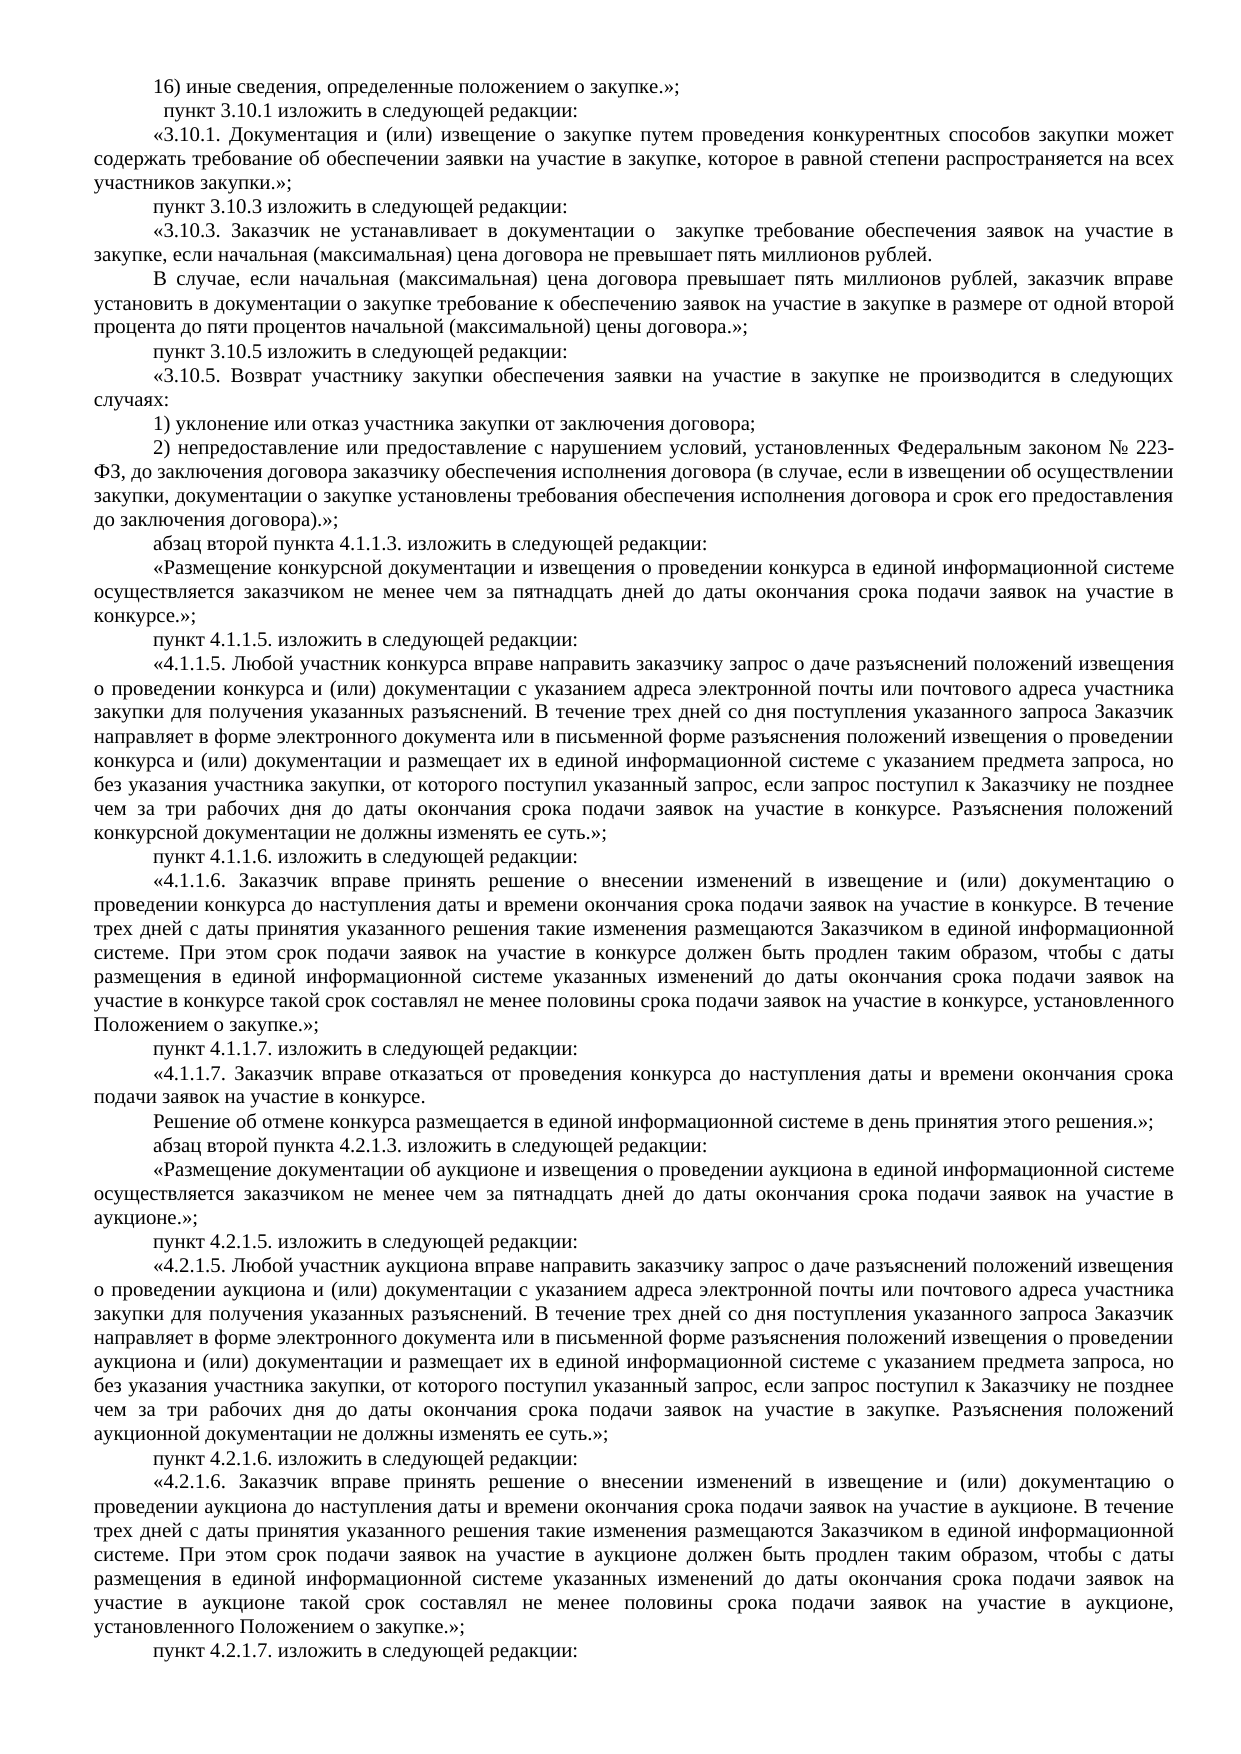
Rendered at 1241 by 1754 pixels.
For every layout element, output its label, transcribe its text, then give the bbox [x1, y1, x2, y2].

text Решение об отмене конкурса размещается в единой информационной системе в день принятия этого решения.»; [94, 1108, 1175, 1133]
text пункт 4.2.1.7. изложить в следующей редакции: [94, 1638, 1175, 1662]
text «Размещение конкурсной документации и извещения о проведении конкурса в единой информационной системе осуществляется заказчиком не менее чем за пятнадцать дней до даты окончания срока подачи заявок на участие в конкурсе.»; [94, 555, 1175, 627]
text «4.2.1.5. Любой участник аукциона вправе направить заказчику запрос о даче разъяснений положений извещения о проведении аукциона и (или) документации с указанием адреса электронной почты или почтового адреса участника закупки для получения указанных разъяснений. В течение трех дней со дня поступления указанного запроса Заказчик направляет в форме электронного документа или в письменной форме разъяснения положений извещения о проведении аукциона и (или) документации и размещает их в единой информационной системе с указанием предмета запроса, но без указания участника закупки, от которого поступил указанный запрос, если запрос поступил к Заказчику не позднее чем за три рабочих дня до даты окончания срока подачи заявок на участие в закупке. Разъяснения положений аукционной документации не должны изменять ее суть.»; [94, 1253, 1175, 1445]
text пункт 4.1.1.6. изложить в следующей редакции: [94, 844, 1175, 868]
text «Размещение документации об аукционе и извещения о проведении аукциона в единой информационной системе осуществляется заказчиком не менее чем за пятнадцать дней до даты окончания срока подачи заявок на участие в аукционе.»; [94, 1157, 1175, 1229]
text пункт 4.2.1.6. изложить в следующей редакции: [94, 1445, 1175, 1469]
text пункт 3.10.3 изложить в следующей редакции: [94, 194, 1175, 218]
text пункт 4.2.1.5. изложить в следующей редакции: [94, 1229, 1175, 1253]
text «3.10.3. Заказчик не устанавливает в документации о закупке требование обеспечения заявок на участие в закупке, если начальная (максимальная) цена договора не превышает пять миллионов рублей. [94, 218, 1175, 266]
text пункт 3.10.5 изложить в следующей редакции: [94, 338, 1175, 363]
text «4.1.1.7. Заказчик вправе отказаться от проведения конкурса до наступления даты и времени окончания срока подачи заявок на участие в конкурсе. [94, 1060, 1175, 1108]
text В случае, если начальная (максимальная) цена договора превышает пять миллионов рублей, заказчик вправе установить в документации о закупке требование к обеспечению заявок на участие в закупке в размере от одной второй процента до пяти процентов начальной (максимальной) цены договора.»; [94, 266, 1175, 338]
text «3.10.5. Возврат участнику закупки обеспечения заявки на участие в закупке не производится в следующих случаях: [94, 363, 1175, 411]
text 16) иные сведения, определенные положением о закупке.»; [94, 74, 1175, 98]
text пункт 4.1.1.7. изложить в следующей редакции: [94, 1036, 1175, 1060]
text «4.2.1.6. Заказчик вправе принять решение о внесении изменений в извещение и (или) документацию о проведении аукциона до наступления даты и времени окончания срока подачи заявок на участие в аукционе. В течение трех дней с даты принятия указанного решения такие изменения размещаются Заказчиком в единой информационной системе. При этом срок подачи заявок на участие в аукционе должен быть продлен таким образом, чтобы с даты размещения в единой информационной системе указанных изменений до даты окончания срока подачи заявок на участие в аукционе такой срок составлял не менее половины срока подачи заявок на участие в аукционе, установленного Положением о закупке.»; [94, 1469, 1175, 1638]
text 2) непредоставление или предоставление с нарушением условий, установленных Федеральным законом № 223-ФЗ, до заключения договора заказчику обеспечения исполнения договора (в случае, если в извещении об осуществлении закупки, документации о закупке установлены требования обеспечения исполнения договора и срок его предоставления до заключения договора).»; [94, 435, 1175, 531]
text «4.1.1.6. Заказчик вправе принять решение о внесении изменений в извещение и (или) документацию о проведении конкурса до наступления даты и времени окончания срока подачи заявок на участие в конкурсе. В течение трех дней с даты принятия указанного решения такие изменения размещаются Заказчиком в единой информационной системе. При этом срок подачи заявок на участие в конкурсе должен быть продлен таким образом, чтобы с даты размещения в единой информационной системе указанных изменений до даты окончания срока подачи заявок на участие в конкурсе такой срок составлял не менее половины срока подачи заявок на участие в конкурсе, установленного Положением о закупке.»; [94, 868, 1175, 1036]
text абзац второй пункта 4.2.1.3. изложить в следующей редакции: [94, 1133, 1175, 1157]
text «4.1.1.5. Любой участник конкурса вправе направить заказчику запрос о даче разъяснений положений извещения о проведении конкурса и (или) документации с указанием адреса электронной почты или почтового адреса участника закупки для получения указанных разъяснений. В течение трех дней со дня поступления указанного запроса Заказчик направляет в форме электронного документа или в письменной форме разъяснения положений извещения о проведении конкурса и (или) документации и размещает их в единой информационной системе с указанием предмета запроса, но без указания участника закупки, от которого поступил указанный запрос, если запрос поступил к Заказчику не позднее чем за три рабочих дня до даты окончания срока подачи заявок на участие в конкурсе. Разъяснения положений конкурсной документации не должны изменять ее суть.»; [94, 651, 1175, 844]
text пункт 4.1.1.5. изложить в следующей редакции: [94, 627, 1175, 651]
text «3.10.1. Документация и (или) извещение о закупке путем проведения конкурентных способов закупки может содержать требование об обеспечении заявки на участие в закупке, которое в равной степени распространяется на всех участников закупки.»; [94, 122, 1175, 194]
text 1) уклонение или отказ участника закупки от заключения договора; [94, 411, 1175, 435]
text пункт 3.10.1 изложить в следующей редакции: [94, 98, 1175, 122]
text абзац второй пункта 4.1.1.3. изложить в следующей редакции: [94, 531, 1175, 555]
